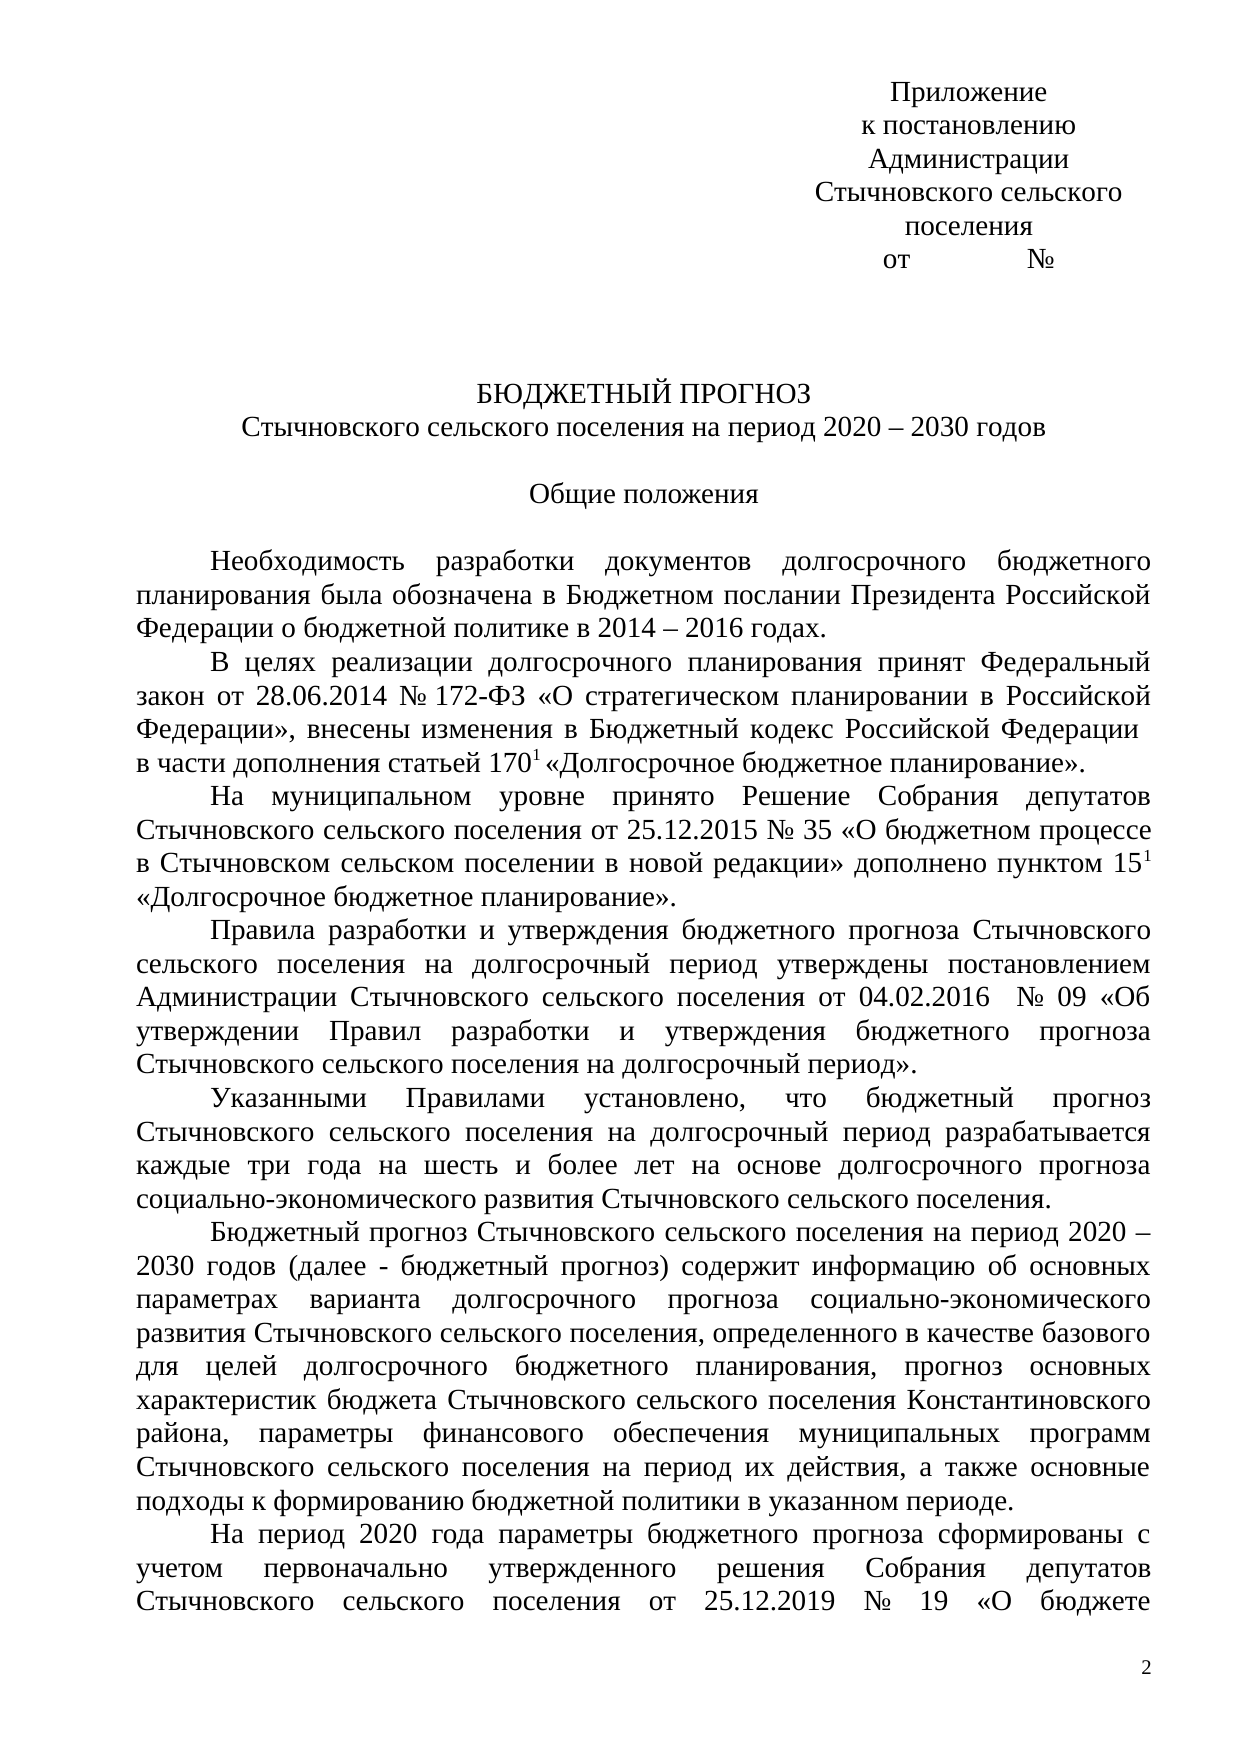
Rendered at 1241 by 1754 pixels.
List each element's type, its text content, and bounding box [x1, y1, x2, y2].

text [136, 1516, 1152, 1617]
text от № [786, 242, 1152, 275]
text На муниципальном уровне принято Решение Собрания депутатов Стычновского сельского поселения от 25.12.2015 № 35 «О бюджетном процессе в Стычновском сельском поселении в новой редакции» дополнено пунктом 151 «Долгосрочное бюджетное планирование». [136, 778, 1152, 912]
text Необходимость разработки документов долгосрочного бюджетного планирования была обозначена в Бюджетном послании Президента Российской Федерации о бюджетной политике в 2014 – 2016 годах. [136, 543, 1152, 644]
text БЮДЖЕТНЫЙ ПРОГНОЗ [136, 376, 1152, 409]
text Бюджетный прогноз Стычновского сельского поселения на период 2020 – 2030 годов (далее - бюджетный прогноз) содержит информацию об основных параметрах варианта долгосрочного прогноза социально-экономического развития Стычновского сельского поселения, определенного в качестве базового для целей долгосрочного бюджетного планирования, прогноз основных характеристик бюджета Стычновского сельского поселения Константиновского района, параметры финансового обеспечения муниципальных программ Стычновского сельского поселения на период их действия, а также основные подходы к формированию бюджетной политики в указанном периоде. [136, 1214, 1152, 1516]
text Общие положения [136, 476, 1152, 510]
text к постановлению Администрации Стычновского сельского поселения [786, 107, 1152, 242]
text Стычновского сельского поселения на период 2020 – 2030 годов [136, 409, 1152, 443]
text Указанными Правилами установлено, что бюджетный прогноз Стычновского сельского поселения на долгосрочный период разрабатывается каждые три года на шесть и более лет на основе долгосрочного прогноза социально-экономического развития Стычновского сельского поселения. [136, 1080, 1152, 1214]
text В целях реализации долгосрочного планирования принят Федеральный закон от 28.06.2014 № 172-ФЗ «О стратегическом планировании в Российской Федерации», внесены изменения в Бюджетный кодекс Российской Федерации в части дополнения статьей 1701 «Долгосрочное бюджетное планирование». [136, 644, 1152, 778]
text Приложение [786, 74, 1152, 107]
text Правила разработки и утверждения бюджетного прогноза Стычновского сельского поселения на долгосрочный период утверждены постановлением Администрации Стычновского сельского поселения от 04.02.2016 № 09 «Об утверждении Правил разработки и утверждения бюджетного прогноза Стычновского сельского поселения на долгосрочный период». [136, 912, 1152, 1080]
